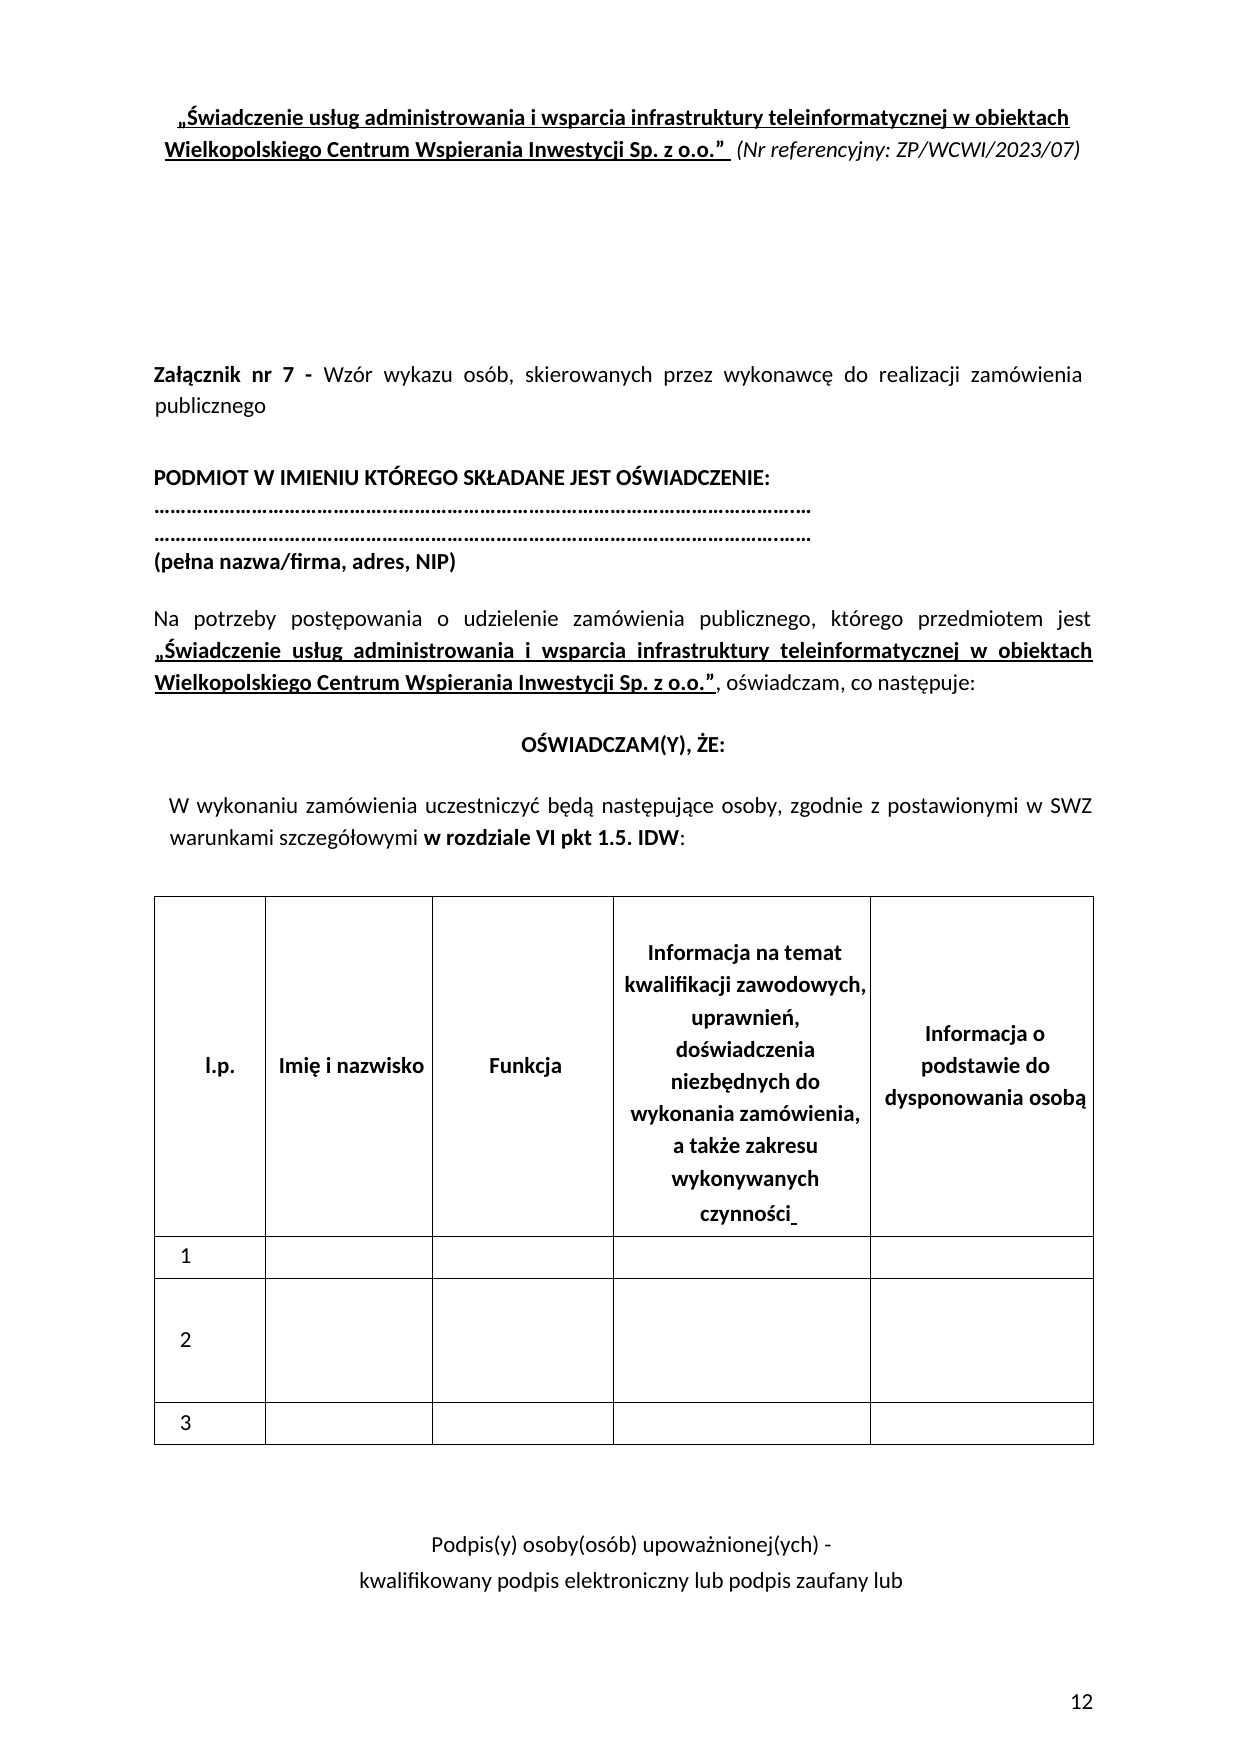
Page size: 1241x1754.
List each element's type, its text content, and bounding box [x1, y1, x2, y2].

text ……………………………………………………………………………………………………….… [153, 491, 1084, 519]
table_cell [614, 1237, 870, 1278]
table_cell [614, 1279, 870, 1402]
table_cell 1 [155, 1237, 265, 1278]
table_cell [871, 1403, 1093, 1444]
table_cell [614, 1403, 870, 1444]
table_header Imię i nazwisko [266, 897, 432, 1236]
table_cell [871, 1237, 1093, 1278]
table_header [323, 1518, 924, 1606]
table_cell 2 [155, 1279, 265, 1402]
table_cell [871, 1279, 1093, 1402]
table_cell [433, 1237, 613, 1278]
table_cell [433, 1279, 613, 1402]
text OŚWIADCZAM(Y), ŻE: [153, 730, 1093, 758]
text Na potrzeby postępowania o udzielenie zamówienia publicznego, którego przedmiotem jest „Świadczenie usług administrowania i wsparcia infrastruktury teleinformatycznej w obiektach Wielkopolskiego Centrum Wspierania Inwestycji Sp. z o.o.”, oświadczam, co następuje: [153, 604, 1093, 696]
text Załącznik nr 7 - Wzór wykazu osób, skierowanych przez wykonawcę do realizacji zamówienia publicznego [153, 360, 1084, 419]
table_header Informacja na temat kwalifikacji zawodowych, uprawnień, doświadczenia niezbędnych do wykonania zamówienia, a także zakresu wykonywanych czynności [614, 897, 870, 1236]
table_cell [266, 1403, 432, 1444]
table_cell 3 [155, 1403, 265, 1444]
text W wykonaniu zamówienia uczestniczyć będą następujące osoby, zgodnie z postawionymi w SWZ warunkami szczegółowymi w rozdziale VI pkt 1.5. IDW: [168, 791, 1093, 851]
text (pełna nazwa/firma, adres, NIP) [153, 547, 1084, 575]
table_header Informacja o podstawie do dysponowania osobą [871, 897, 1093, 1236]
table_cell [266, 1279, 432, 1402]
table_cell [433, 1403, 613, 1444]
text …………………………………………………………………………………………………….…… [153, 519, 1084, 547]
table_header Funkcja [433, 897, 613, 1236]
table_cell [266, 1237, 432, 1278]
table_header l.p. [155, 897, 265, 1236]
text PODMIOT W IMIENIU KTÓREGO SKŁADANE JEST OŚWIADCZENIE: [153, 463, 1084, 491]
